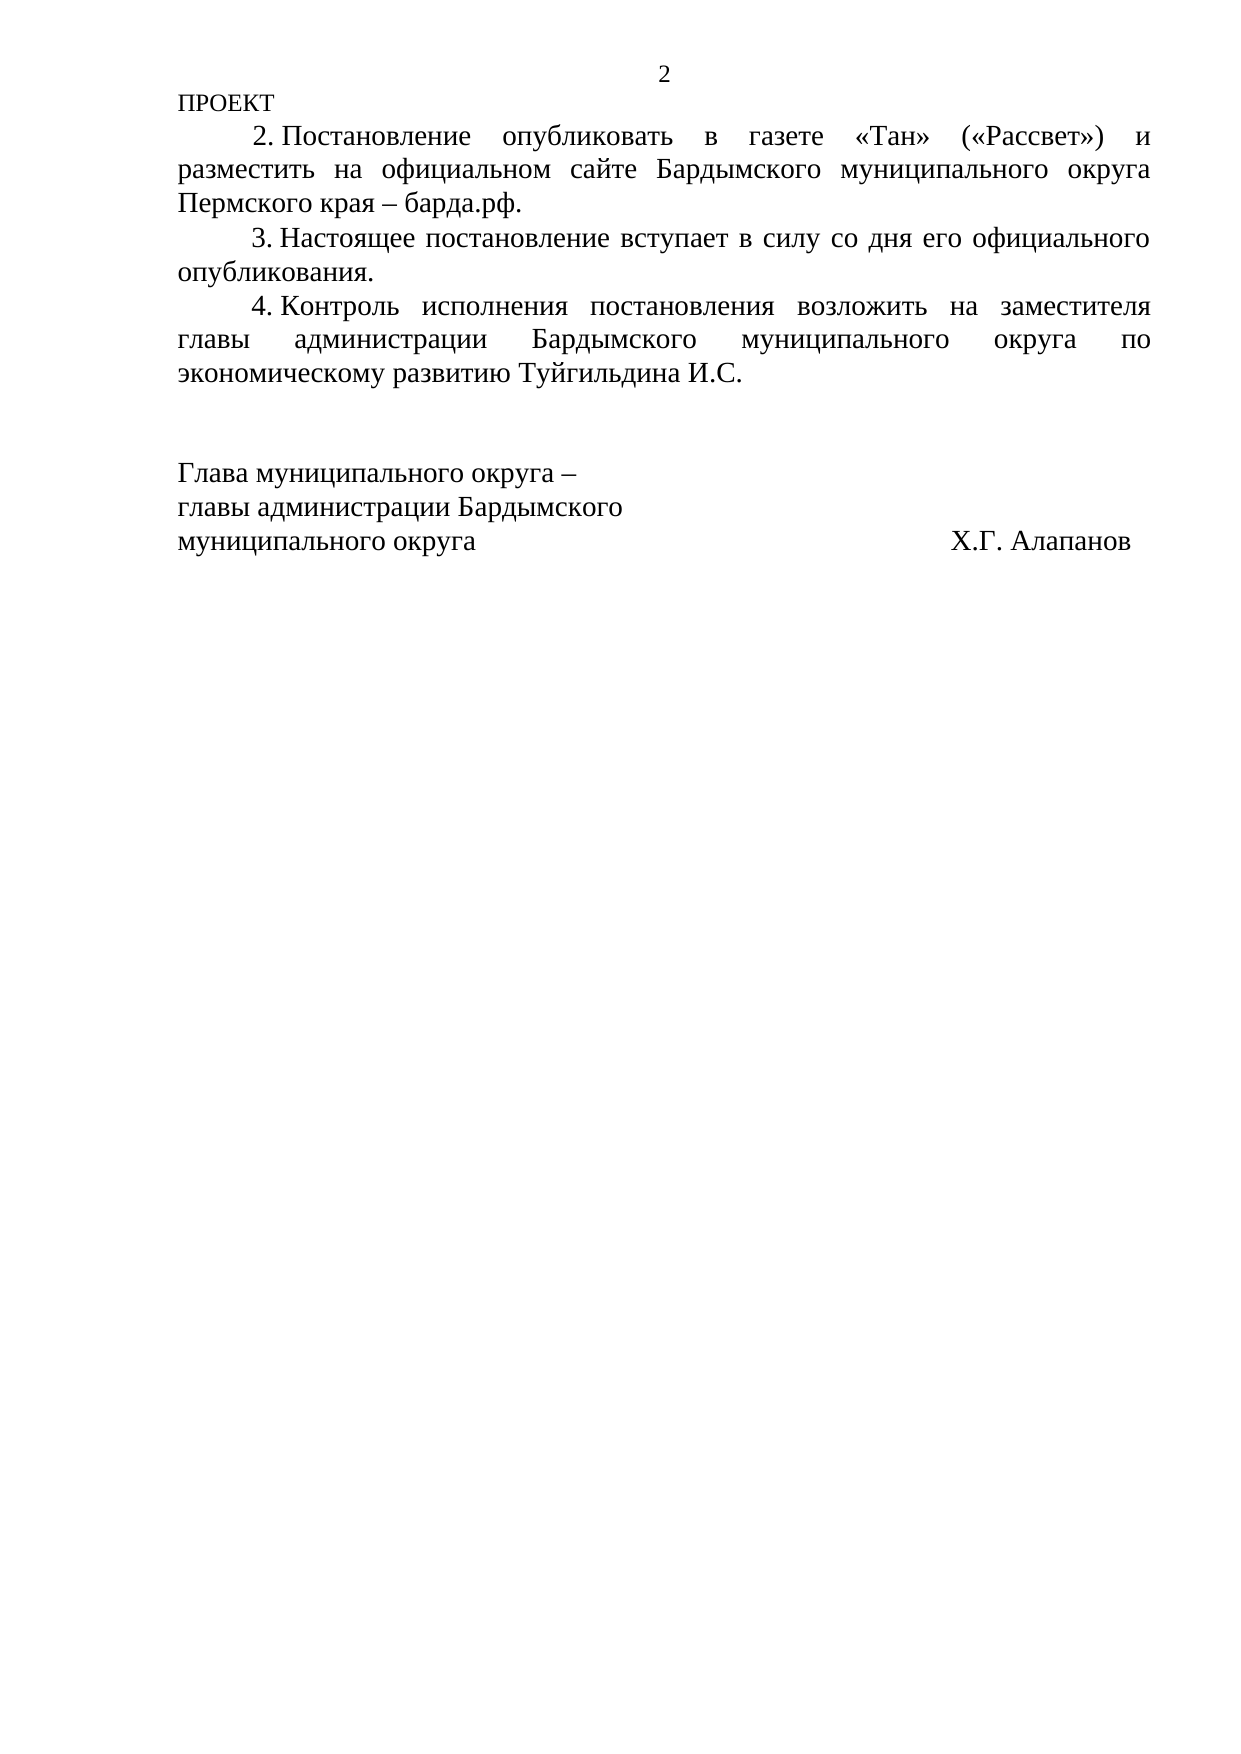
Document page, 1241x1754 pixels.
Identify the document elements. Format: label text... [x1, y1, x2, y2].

text 3. Настоящее постановление вступает в силу со дня его официального опубликования. [177, 219, 1152, 288]
text муниципального округа Х.Г. Алапанов [177, 523, 1152, 556]
text 4. Контроль исполнения постановления возложить на заместителя главы администрации Бардымского муниципального округа по экономическому развитию Туйгильдина И.С. [177, 288, 1152, 388]
text главы администрации Бардымского [177, 489, 1152, 523]
text Глава муниципального округа – [177, 456, 1152, 489]
text 2. Постановление опубликовать в газете «Тан» («Рассвет») и разместить на официальном сайте Бардымского муниципального округа Пермского края – барда.рф. [177, 118, 1152, 219]
